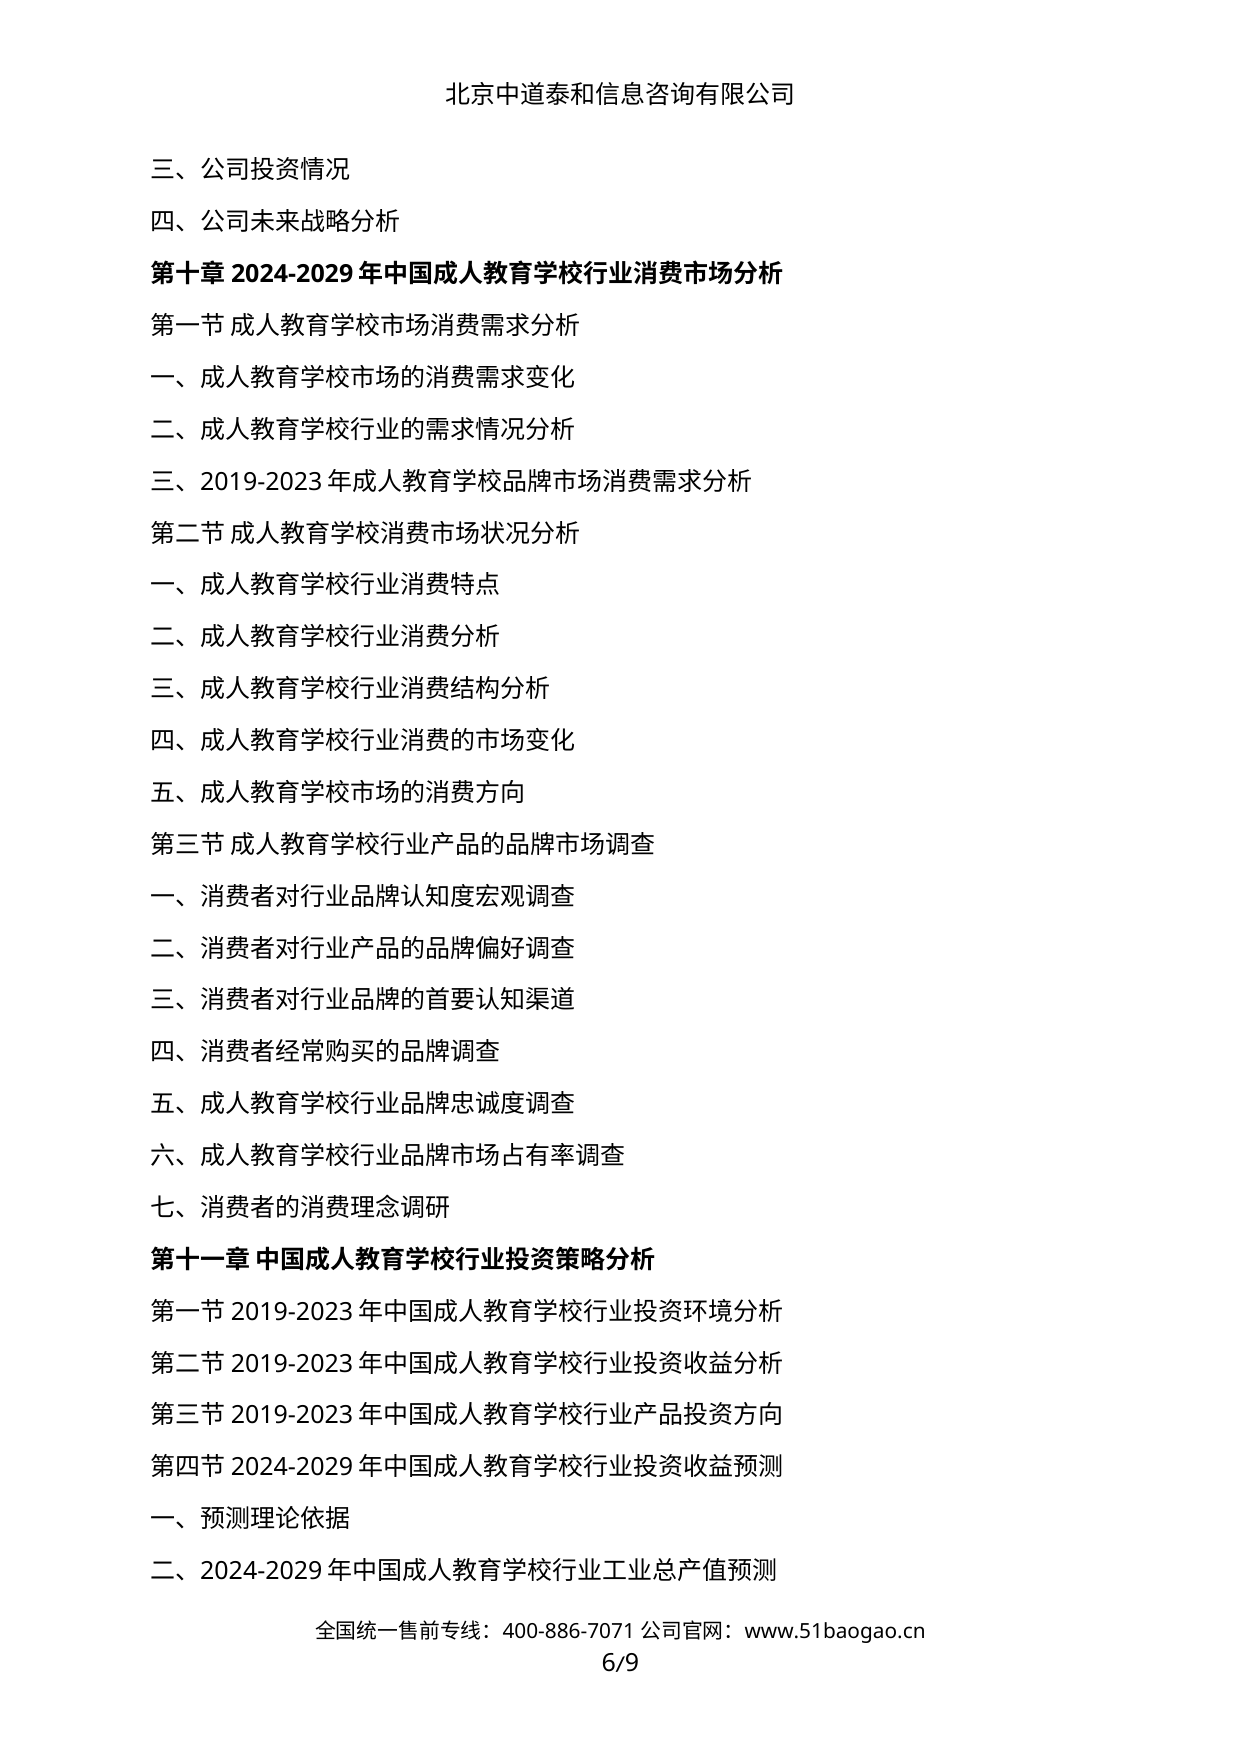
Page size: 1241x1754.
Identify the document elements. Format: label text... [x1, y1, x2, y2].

text 第四节 2024-2029年中国成人教育学校行业投资收益预测 [150, 1447, 1090, 1483]
text 四、成人教育学校行业消费的市场变化 [150, 721, 1090, 757]
text 第十一章 中国成人教育学校行业投资策略分析 [150, 1239, 1090, 1276]
text 第一节 成人教育学校市场消费需求分析 [150, 306, 1090, 342]
text 第二节 成人教育学校消费市场状况分析 [150, 513, 1090, 549]
text 三、公司投资情况 [150, 150, 1090, 186]
text 第十章 2024-2029年中国成人教育学校行业消费市场分析 [150, 254, 1090, 290]
text 四、公司未来战略分析 [150, 202, 1090, 238]
text 五、成人教育学校行业品牌忠诚度调查 [150, 1084, 1090, 1120]
text 一、成人教育学校行业消费特点 [150, 565, 1090, 601]
text 第一节 2019-2023年中国成人教育学校行业投资环境分析 [150, 1291, 1090, 1327]
text 五、成人教育学校市场的消费方向 [150, 772, 1090, 809]
text 一、预测理论依据 [150, 1499, 1090, 1535]
text 六、成人教育学校行业品牌市场占有率调查 [150, 1136, 1090, 1172]
text 四、消费者经常购买的品牌调查 [150, 1032, 1090, 1068]
text 一、消费者对行业品牌认知度宏观调查 [150, 876, 1090, 912]
text 一、成人教育学校市场的消费需求变化 [150, 357, 1090, 394]
text 第三节 2019-2023年中国成人教育学校行业产品投资方向 [150, 1395, 1090, 1431]
text 七、消费者的消费理念调研 [150, 1187, 1090, 1224]
text 二、成人教育学校行业的需求情况分析 [150, 409, 1090, 446]
text 二、2024-2029年中国成人教育学校行业工业总产值预测 [150, 1551, 1090, 1587]
text 第二节 2019-2023年中国成人教育学校行业投资收益分析 [150, 1343, 1090, 1379]
text 二、成人教育学校行业消费分析 [150, 617, 1090, 653]
text 二、消费者对行业产品的品牌偏好调查 [150, 928, 1090, 964]
text 第三节 成人教育学校行业产品的品牌市场调查 [150, 824, 1090, 861]
text 三、成人教育学校行业消费结构分析 [150, 669, 1090, 705]
text 三、2019-2023年成人教育学校品牌市场消费需求分析 [150, 461, 1090, 497]
text 三、消费者对行业品牌的首要认知渠道 [150, 980, 1090, 1016]
